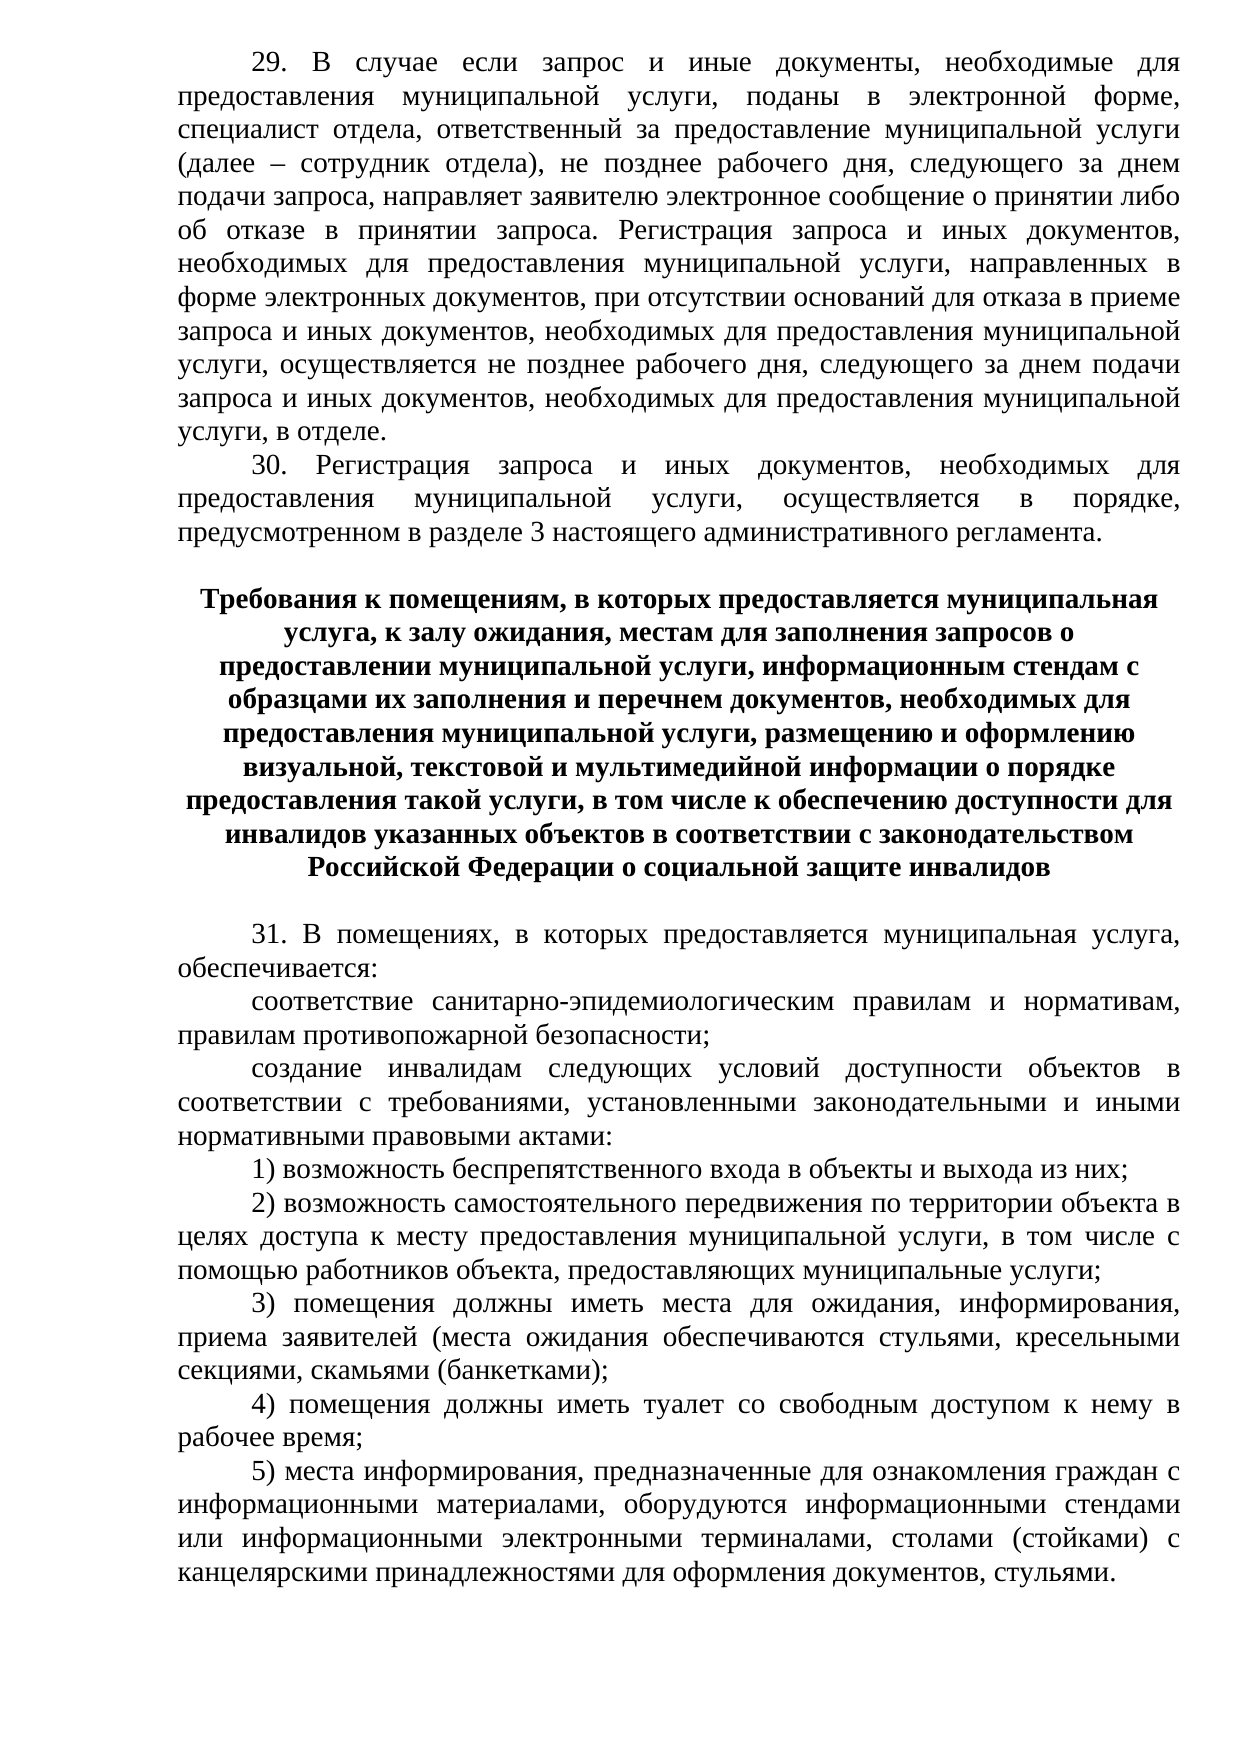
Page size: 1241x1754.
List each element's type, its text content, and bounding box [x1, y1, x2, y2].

text 3) помещения должны иметь места для ожидания, информирования, приема заявителей (места ожидания обеспечиваются стульями, кресельными секциями, скамьями (банкетками); [177, 1285, 1181, 1386]
text 29. В случае если запрос и иные документы, необходимые для предоставления муниципальной услуги, поданы в электронной форме, специалист отдела, ответственный за предоставление муниципальной услуги (далее – сотрудник отдела), не позднее рабочего дня, следующего за днем подачи запроса, направляет заявителю электронное сообщение о принятии либо об отказе в принятии запроса. Регистрация запроса и иных документов, необходимых для предоставления муниципальной услуги, направленных в форме электронных документов, при отсутствии оснований для отказа в приеме запроса и иных документов, необходимых для предоставления муниципальной услуги, осуществляется не позднее рабочего дня, следующего за днем подачи запроса и иных документов, необходимых для предоставления муниципальной услуги, в отделе. [177, 44, 1181, 447]
text 31. В помещениях, в которых предоставляется муниципальная услуга, обеспечивается: [177, 916, 1181, 983]
text 1) возможность беспрепятственного входа в объекты и выхода из них; [177, 1151, 1181, 1185]
text Требования к помещениям, в которых предоставляется муниципальная услуга, к залу ожидания, местам для заполнения запросов о предоставлении муниципальной услуги, информационным стендам с образцами их заполнения и перечнем документов, необходимых для предоставления муниципальной услуги, размещению и оформлению визуальной, текстовой и мультимедийной информации о порядке предоставления такой услуги, в том числе к обеспечению доступности для инвалидов указанных объектов в соответствии с законодательством Российской Федерации о социальной защите инвалидов [177, 581, 1181, 883]
text создание инвалидам следующих условий доступности объектов в соответствии с требованиями, установленными законодательными и иными нормативными правовыми актами: [177, 1051, 1181, 1151]
text 30. Регистрация запроса и иных документов, необходимых для предоставления муниципальной услуги, осуществляется в порядке, предусмотренном в разделе 3 настоящего административного регламента. [177, 447, 1181, 547]
text соответствие санитарно-эпидемиологическим правилам и нормативам, правилам противопожарной безопасности; [177, 983, 1181, 1051]
text 5) места информирования, предназначенные для ознакомления граждан с информационными материалами, оборудуются информационными стендами или информационными электронными терминалами, столами (стойками) с канцелярскими принадлежностями для оформления документов, стульями. [177, 1453, 1181, 1587]
text 4) помещения должны иметь туалет со свободным доступом к нему в рабочее время; [177, 1386, 1181, 1453]
text 2) возможность самостоятельного передвижения по территории объекта в целях доступа к месту предоставления муниципальной услуги, в том числе с помощью работников объекта, предоставляющих муниципальные услуги; [177, 1185, 1181, 1285]
